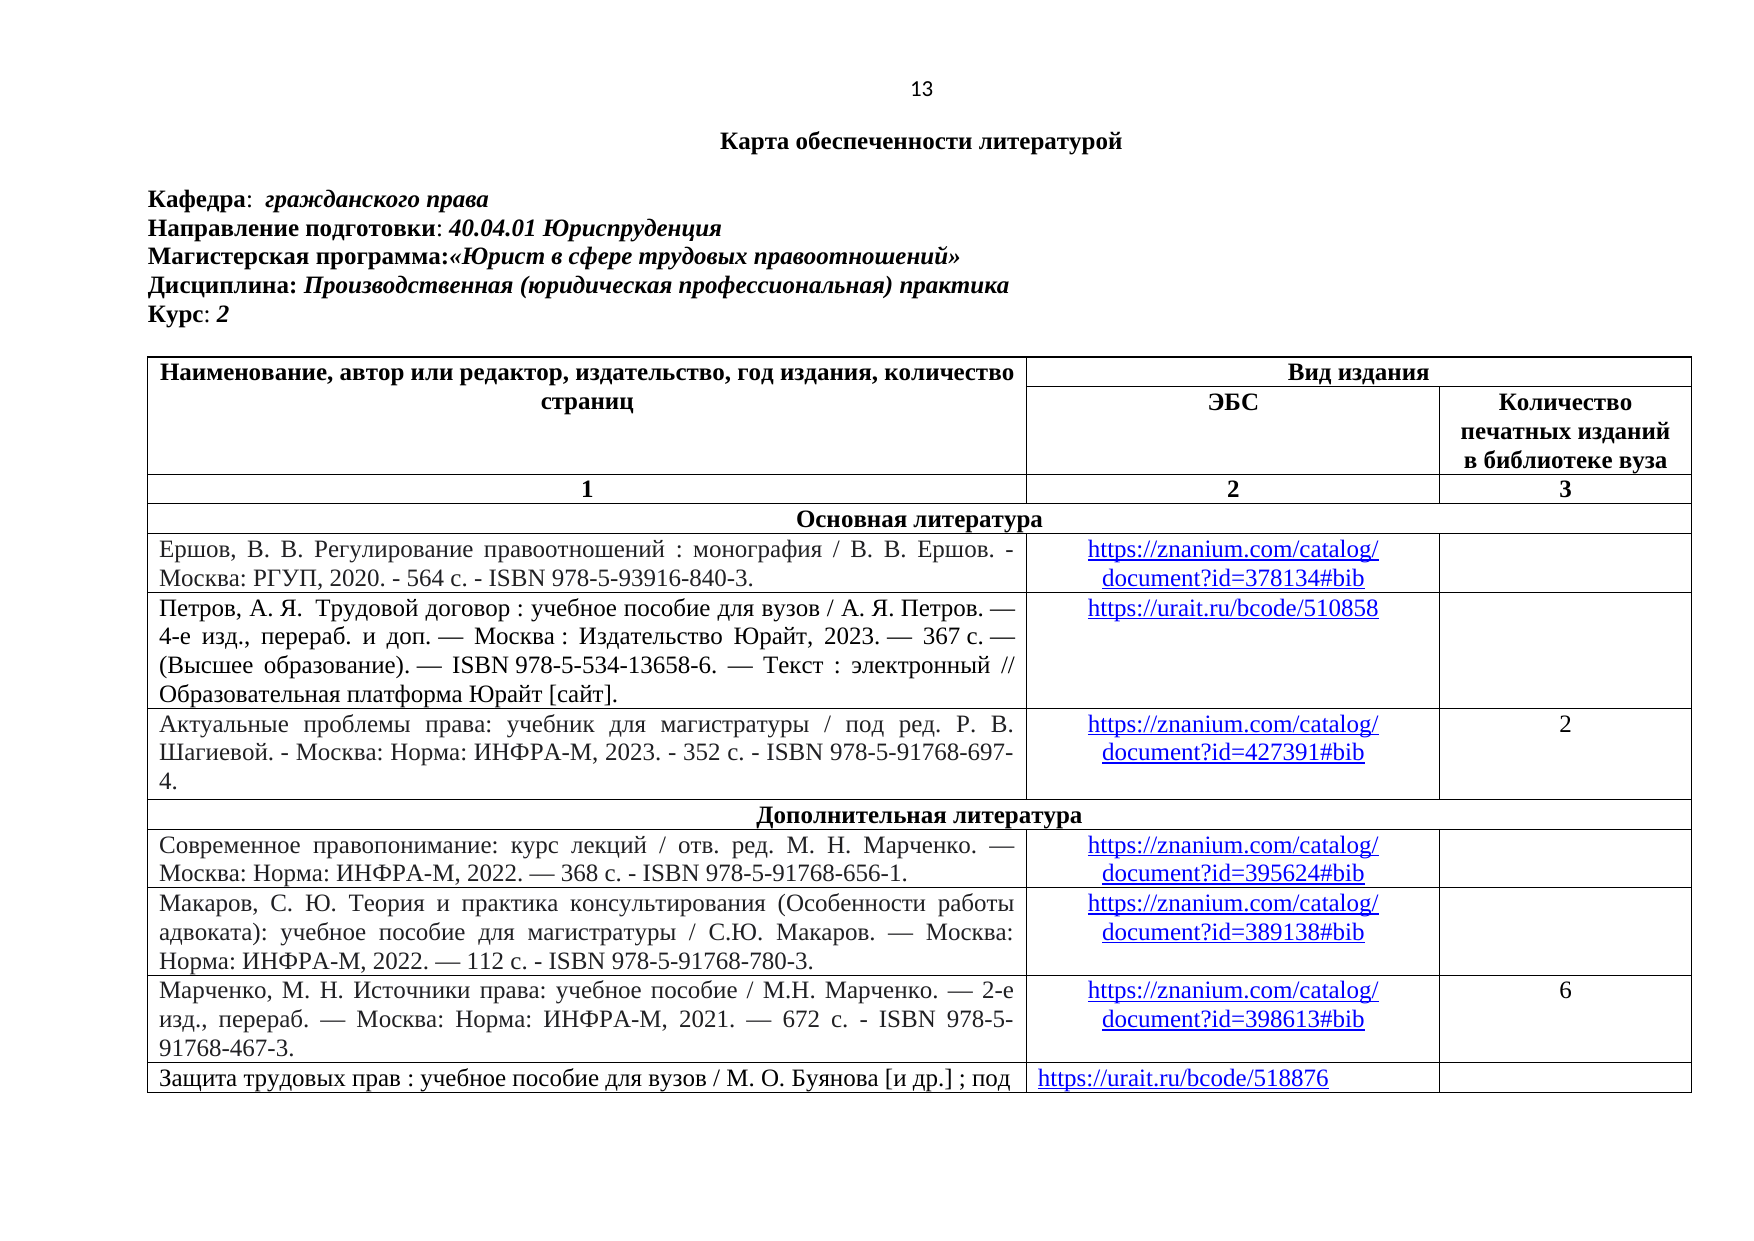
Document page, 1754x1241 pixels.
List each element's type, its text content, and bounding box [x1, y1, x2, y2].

table_header Наименование, автор или редактор, издательство, год издания, количество страниц [148, 358, 1026, 473]
table_header Вид издания [1027, 358, 1691, 386]
text Магистерская программа:«Юрист в сфере трудовых правоотношений» [148, 241, 1695, 270]
table_cell Основная литература [148, 504, 1691, 533]
table_cell [1440, 534, 1691, 592]
table_cell 3 [1440, 475, 1691, 503]
text Направление подготовки: 40.04.01 Юриспруденция [148, 213, 1695, 241]
text Дисциплина: Производственная (юридическая профессиональная) практика [148, 270, 1695, 299]
table_cell 2 [1027, 475, 1439, 503]
text Курс: 2 [148, 299, 1695, 328]
table_cell https://znanium.com/catalog/document?id=398613#bib [1027, 976, 1439, 1062]
table_cell 6 [1440, 976, 1691, 1062]
table_cell [1440, 830, 1691, 887]
table_cell 2 [1440, 709, 1691, 799]
table_cell Макаров, С. Ю. Теория и практика консультирования (Особенности работы адвоката): учебное пособие для магистратуры / С.Ю. Макаров. — Москва: Норма: ИНФРА-М, 2022. — 112 с. - ISBN 978-5-91768-780-3. [148, 888, 1026, 974]
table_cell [1027, 1063, 1439, 1092]
table_cell https://znanium.com/catalog/document?id=395624#bib [1027, 830, 1439, 887]
table_cell Количество печатных изданий в библиотеке вуза [1440, 387, 1691, 473]
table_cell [148, 1063, 1026, 1092]
table_cell Марченко, М. Н. Источники права: учебное пособие / М.Н. Марченко. — 2-е изд., перераб. — Москва: Норма: ИНФРА-М, 2021. — 672 с. - ISBN 978-5-91768-467-3. [148, 976, 1026, 1062]
table_cell https://znanium.com/catalog/document?id=427391#bib [1027, 709, 1439, 799]
table_cell https://znanium.com/catalog/document?id=389138#bib [1027, 888, 1439, 974]
text Кафедра: гражданского права [148, 184, 1695, 213]
table_cell Актуальные проблемы права: учебник для магистратуры / под ред. Р. В. Шагиевой. - Москва: Норма: ИНФРА-М, 2023. - 352 с. - ISBN 978-5-91768-697-4. [148, 709, 1026, 799]
table_cell Ершов, В. В. Регулирование правоотношений : монография / В. В. Ершов. - Москва: РГУП, 2020. - 564 с. - ISBN 978-5-93916-840-3. [148, 534, 1026, 592]
table_cell Современное правопонимание: курс лекций / отв. ред. М. Н. Марченко. — Москва: Норма: ИНФРА-М, 2022. — 368 с. - ISBN 978-5-91768-656-1. [148, 830, 1026, 887]
table_cell [1440, 1063, 1691, 1092]
table_cell [1440, 593, 1691, 708]
text Карта обеспеченности литературой [148, 126, 1695, 155]
table_cell Дополнительная литература [148, 800, 1691, 829]
table_cell https://znanium.com/catalog/document?id=378134#bib [1027, 534, 1439, 592]
table_cell [1440, 888, 1691, 974]
table_cell 1 [148, 475, 1026, 503]
table_cell https://urait.ru/bcode/510858 [1027, 593, 1439, 708]
table_cell Петров, А. Я. Трудовой договор : учебное пособие для вузов / А. Я. Петров. — 4-е изд., перераб. и доп. — Москва : Издательство Юрайт, 2023. — 367 с. — (Высшее образование). — ISBN 978-5-534-13658-6. — Текст : электронный // Образовательная платформа Юрайт [сайт]. [148, 593, 1026, 708]
table_cell ЭБС [1027, 387, 1439, 473]
